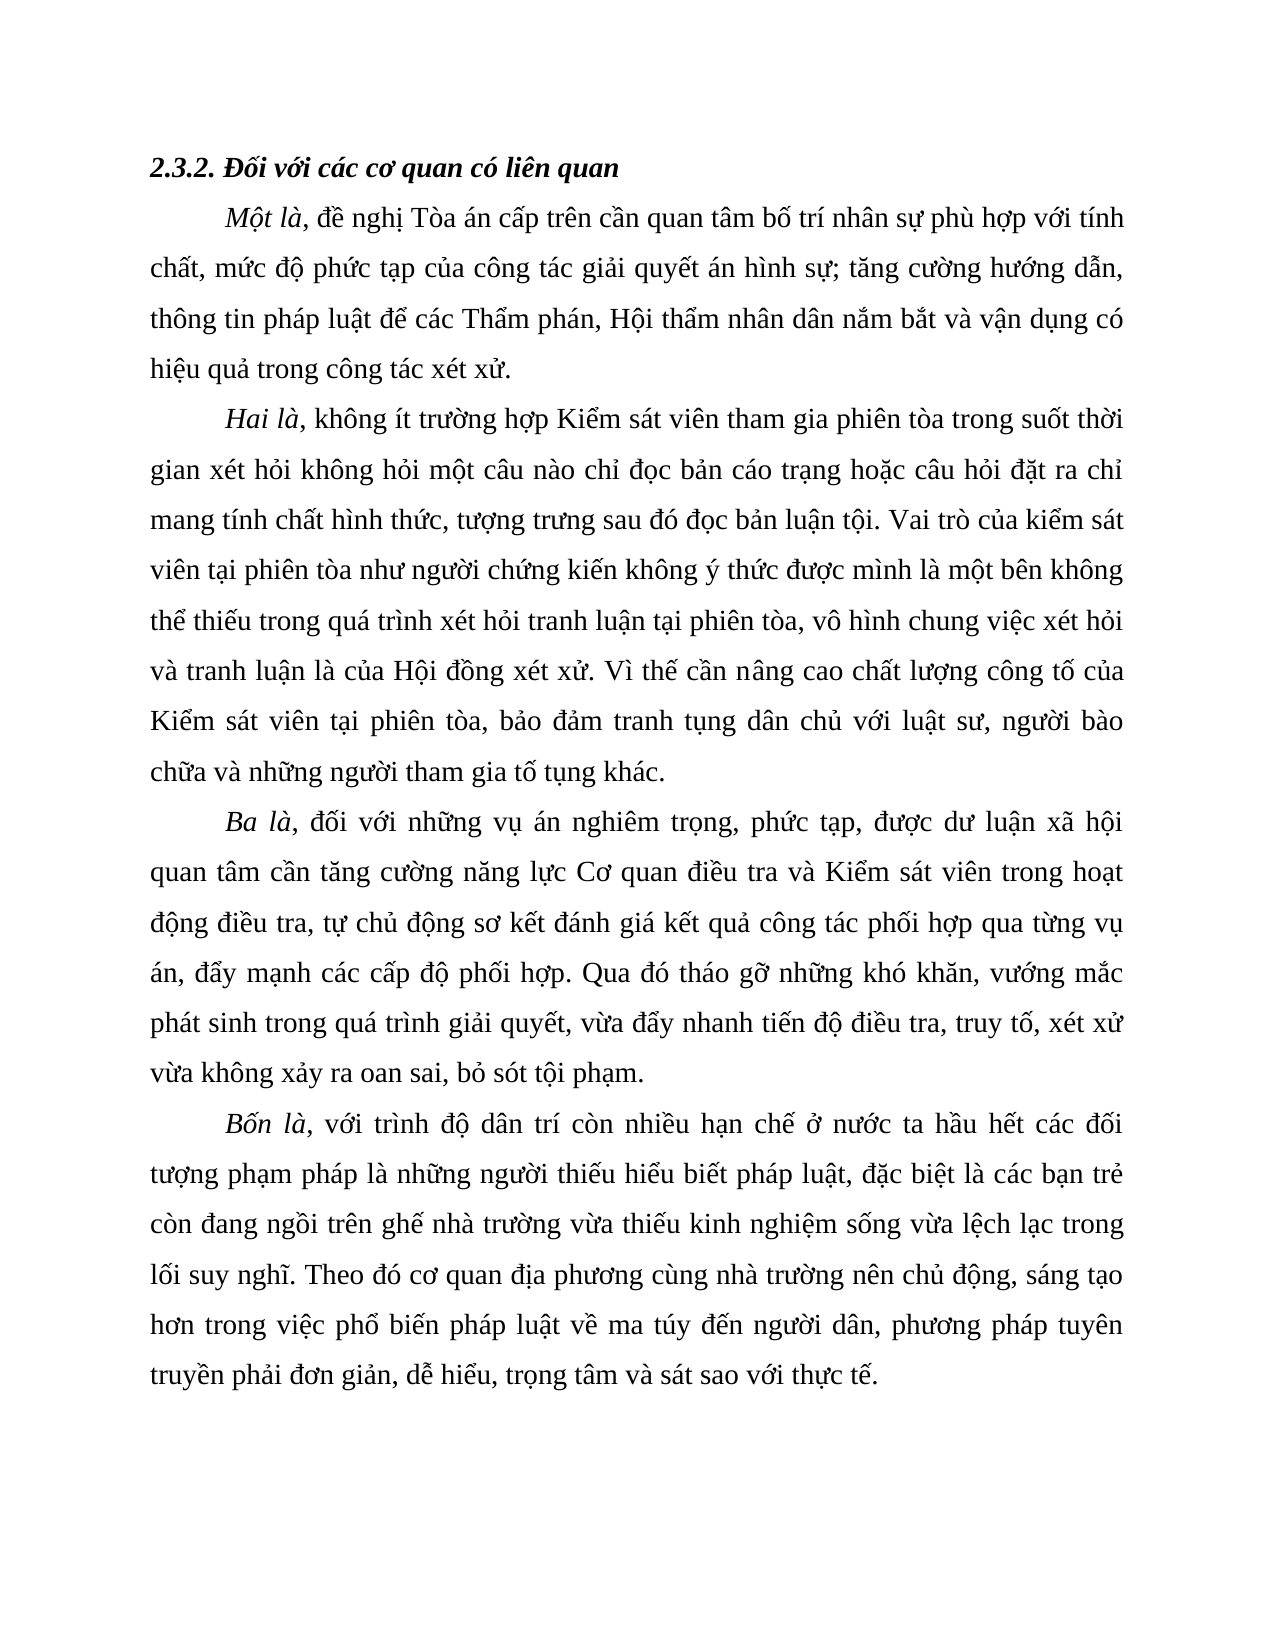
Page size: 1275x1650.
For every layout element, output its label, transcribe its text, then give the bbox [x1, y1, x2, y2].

text Hai là, không ít trường hợp Kiểm sát viên tham gia phiên tòa trong suốt thời gian xét hỏi không hỏi một câu nào chỉ đọc bản cáo trạng hoặc câu hỏi đặt ra chỉ mang tính chất hình thức, tượng trưng sau đó đọc bản luận tội. Vai trò của kiểm sát viên tại phiên tòa như người chứng kiến không ý thức được mình là một bên không thể thiếu trong quá trình xét hỏi tranh luận tại phiên tòa, vô hình chung việc xét hỏi và tranh luận là của Hội đồng xét xử. Vì thế cần nâng cao chất lượng công tố của Kiểm sát viên tại phiên tòa, bảo đảm tranh tụng dân chủ với luật sư, người bào chữa và những người tham gia tố tụng khác. [150, 402, 1125, 787]
text 2.3.2. Đối với các cơ quan có liên quan [150, 150, 1134, 183]
text Một là, đề nghị Tòa án cấp trên cần quan tâm bố trí nhân sự phù hợp với tính chất, mức độ phức tạp của công tác giải quyết án hình sự; tăng cường hướng dẫn, thông tin pháp luật để các Thẩm phán, Hội thẩm nhân dân nắm bắt và vận dụng có hiệu quả trong công tác xét xử. [150, 200, 1125, 385]
text Ba là, đối với những vụ án nghiêm trọng, phức tạp, được dư luận xã hội quan tâm cần tăng cường năng lực Cơ quan điều tra và Kiểm sát viên trong hoạt động điều tra, tự chủ động sơ kết đánh giá kết quả công tác phối hợp qua từng vụ án, đẩy mạnh các cấp độ phối hợp. Qua đó tháo gỡ những khó khăn, vướng mắc phát sinh trong quá trình giải quyết, vừa đẩy nhanh tiến độ điều tra, truy tố, xét xử vừa không xảy ra oan sai, bỏ sót tội phạm. [150, 804, 1125, 1089]
text Bốn là, với trình độ dân trí còn nhiều hạn chế ở nước ta hầu hết các đối tượng phạm pháp là những người thiếu hiểu biết pháp luật, đặc biệt là các bạn trẻ còn đang ngồi trên ghế nhà trường vừa thiếu kinh nghiệm sống vừa lệch lạc trong lối suy nghĩ. Theo đó cơ quan địa phương cùng nhà trường nên chủ động, sáng tạo hơn trong việc phổ biến pháp luật về ma túy đến người dân, phương pháp tuyên truyền phải đơn giản, dễ hiểu, trọng tâm và sát sao với thực tế. [150, 1106, 1125, 1391]
